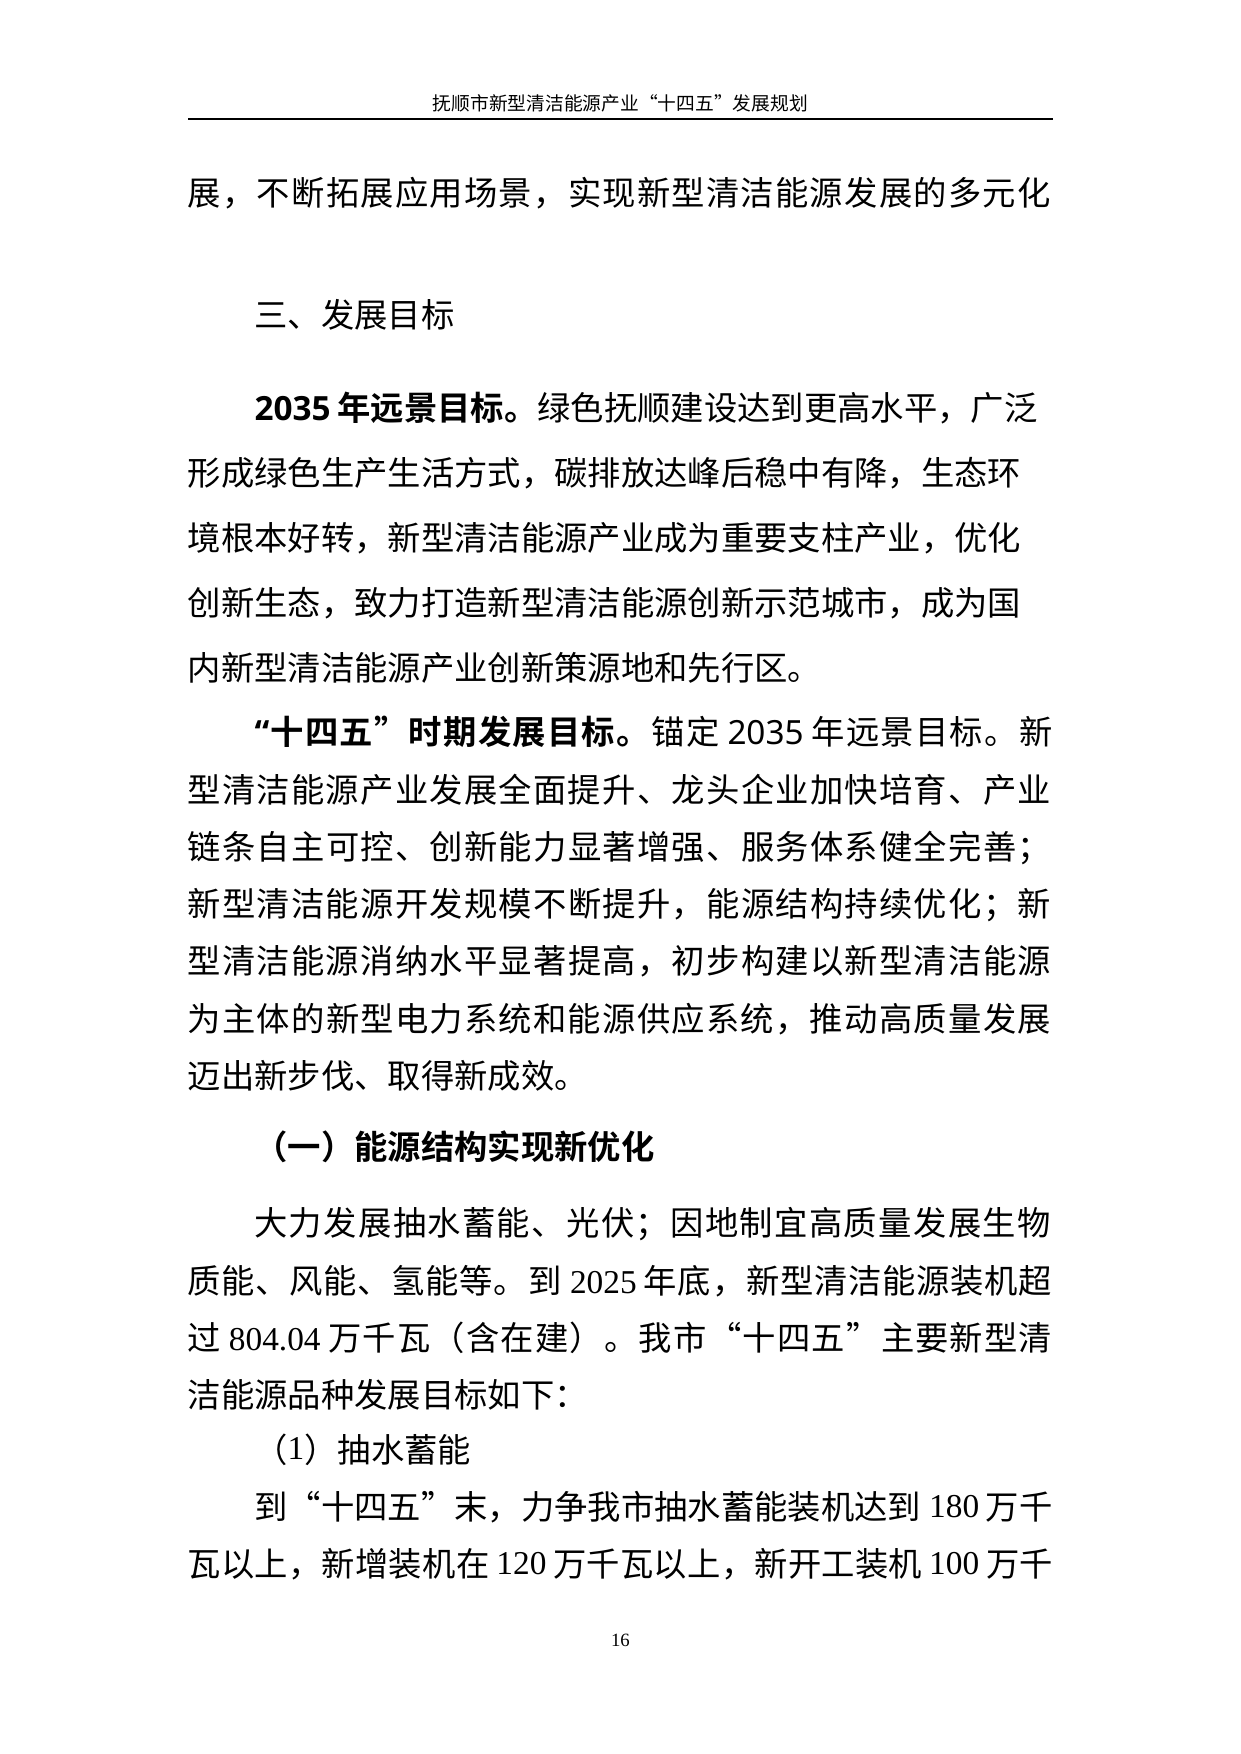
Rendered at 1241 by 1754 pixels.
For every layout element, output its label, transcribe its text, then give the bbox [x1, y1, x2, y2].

text 2035年远景目标。绿色抚顺建设达到更高水平，广泛形成绿色生产生活方式，碳排放达峰后稳中有降，生态环境根本好转，新型清洁能源产业成为重要支柱产业，优化创新生态，致力打造新型清洁能源创新示范城市，成为国内新型清洁能源产业创新策源地和先行区。 [187, 374, 1053, 699]
text 大力发展抽水蓄能、光伏；因地制宜高质量发展生物质能、风能、氢能等。到2025年底，新型清洁能源装机超过804.04万千瓦（含在建）。我市“十四五”主要新型清洁能源品种发展目标如下： [187, 1190, 1053, 1419]
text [187, 162, 1053, 277]
text （1）抽水蓄能 [187, 1419, 1053, 1476]
text 三、发展目标 [187, 289, 1053, 337]
text “十四五”时期发展目标。锚定2035年远景目标。新型清洁能源产业发展全面提升、龙头企业加快培育、产业链条自主可控、创新能力显著增强、服务体系健全完善；新型清洁能源开发规模不断提升，能源结构持续优化；新型清洁能源消纳水平显著提高，初步构建以新型清洁能源为主体的新型电力系统和能源供应系统，推动高质量发展迈出新步伐、取得新成效。 [187, 699, 1053, 1100]
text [187, 1476, 1053, 1591]
subtitle （一）能源结构实现新优化 [187, 1112, 1053, 1177]
